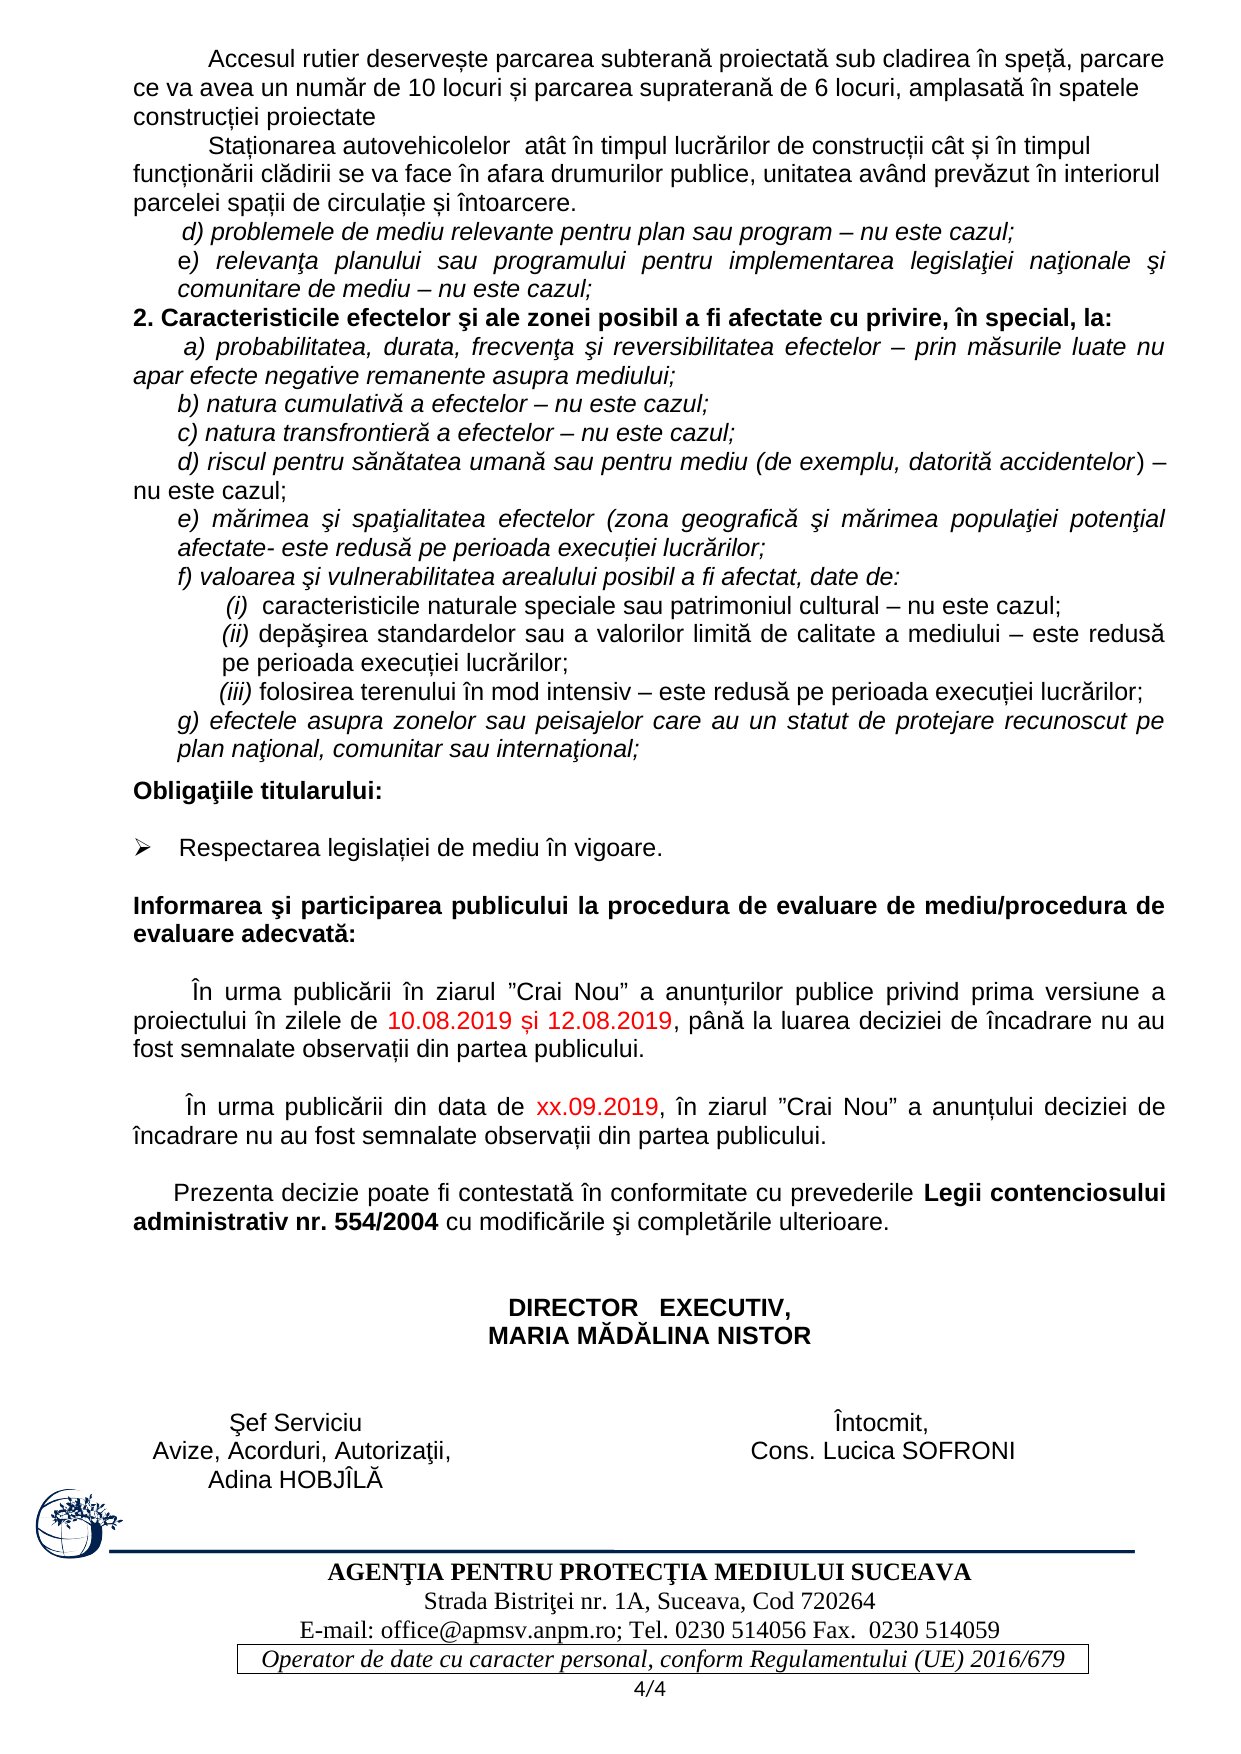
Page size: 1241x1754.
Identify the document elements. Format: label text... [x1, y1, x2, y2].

text c) natura transfrontieră a efectelor – nu este cazul; [133, 418, 1166, 447]
text g) efectele asupra zonelor sau peisajelor care au un statut de protejare recunoscut pe plan naţional, comunitar sau internaţional; [177, 706, 1166, 763]
text MARIA MĂDĂLINA NISTOR [133, 1321, 1166, 1350]
text (iii) folosirea terenului în mod intensiv – este redusă pe perioada execuției lucrărilor; [177, 677, 1166, 706]
list Respectarea legislației de mediu în vigoare. [133, 833, 1166, 862]
text f) valoarea şi vulnerabilitatea arealului posibil a fi afectat, date de: [177, 562, 1166, 591]
text 2. Caracteristicile efectelor şi ale zonei posibil a fi afectate cu privire, în special, la: [133, 303, 1166, 332]
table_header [137, 1406, 618, 1552]
text d) problemele de mediu relevante pentru plan sau program – nu este cazul; [133, 217, 1166, 246]
text Staționarea autovehicolelor atât în timpul lucrărilor de construcții cât și în timpul funcționării clădirii se va face în afara drumurilor publice, unitatea având prevăzut în interiorul parcelei spații de circulație și întoarcere. [133, 131, 1166, 217]
text e) relevanţa planului sau programului pentru implementarea legislaţiei naţionale şi comunitare de mediu – nu este cazul; [177, 246, 1166, 303]
text e) mărimea şi spaţialitatea efectelor (zona geografică şi mărimea populaţiei potenţial afectate- este redusă pe perioada execuției lucrărilor; [177, 504, 1166, 562]
text d) riscul pentru sănătatea umană sau pentru mediu (de exemplu, datorită accidentelor) – nu este cazul; [133, 447, 1166, 504]
text Prezenta decizie poate fi contestată în conformitate cu prevederile Legii contenciosului administrativ nr. 554/2004 cu modificările şi completările ulterioare. [133, 1178, 1166, 1236]
text b) natura cumulativă a efectelor – nu este cazul; [177, 389, 1166, 418]
text (ii) depăşirea standardelor sau a valorilor limită de calitate a mediului – este redusă pe perioada execuției lucrărilor; [222, 619, 1166, 677]
text (i) caracteristicile naturale speciale sau patrimoniul cultural – nu este cazul; [177, 591, 1166, 619]
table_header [618, 1406, 1141, 1552]
text Informarea şi participarea publicului la procedura de evaluare de mediu/procedura de evaluare adecvată: [133, 891, 1166, 948]
text Accesul rutier deservește parcarea subterană proiectată sub cladirea în speță, parcare ce va avea un număr de 10 locuri și parcarea supraterană de 6 locuri, amplasată în spatele construcției proiectate [133, 44, 1166, 131]
text a) probabilitatea, durata, frecvenţa şi reversibilitatea efectelor – prin măsurile luate nu apar efecte negative remanente asupra mediului; [133, 332, 1166, 389]
text În urma publicării în ziarul ”Crai Nou” a anunțurilor publice privind prima versiune a proiectului în zilele de 10.08.2019 și 12.08.2019, până la luarea deciziei de încadrare nu au fost semnalate observații din partea publicului. [133, 977, 1166, 1063]
text Obligaţiile titularului: [133, 776, 1166, 804]
text În urma publicării din data de xx.09.2019, în ziarul ”Crai Nou” a anunțului deciziei de încadrare nu au fost semnalate observații din partea publicului. [133, 1092, 1166, 1149]
text DIRECTOR EXECUTIV, [133, 1292, 1166, 1321]
